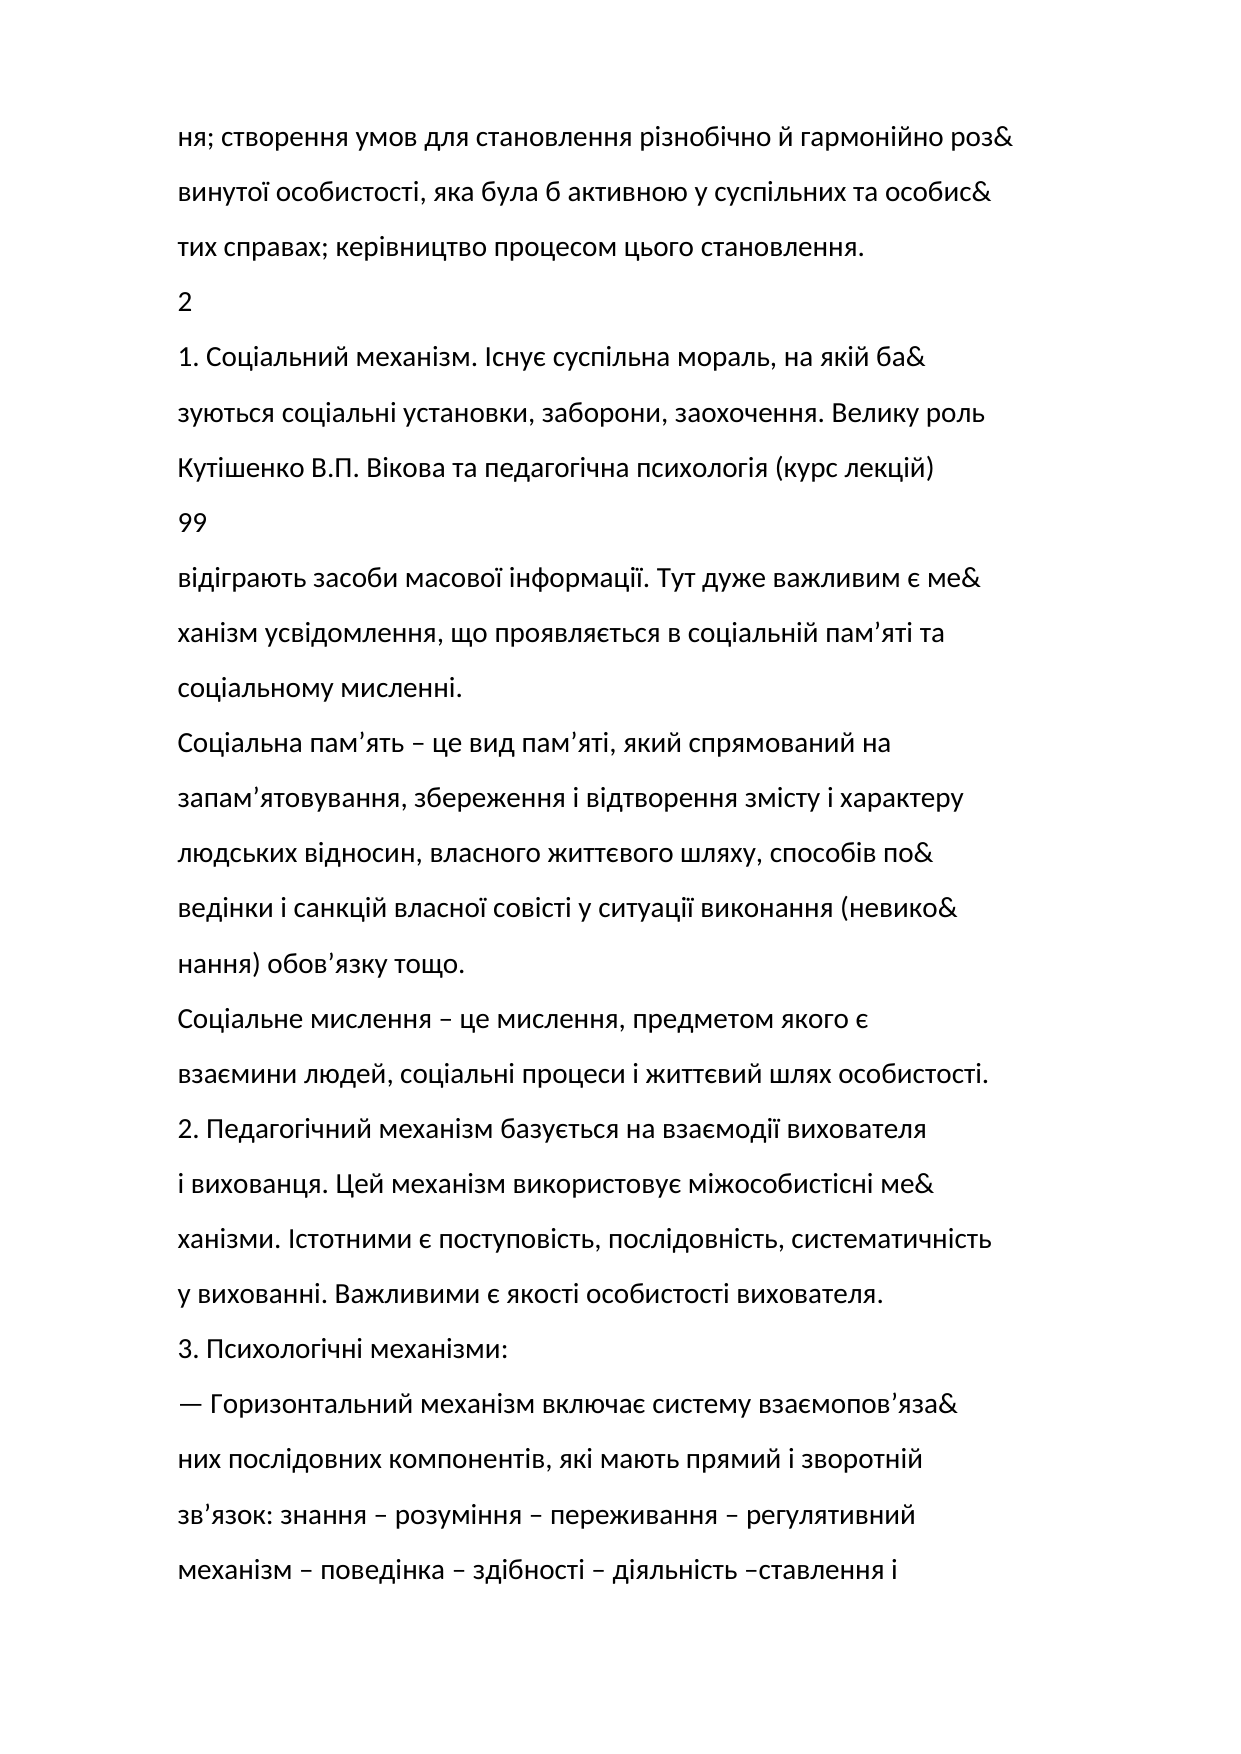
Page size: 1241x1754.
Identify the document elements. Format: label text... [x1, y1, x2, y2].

text зв’язок: знання – розуміння – переживання – регулятивний [177, 1496, 1152, 1531]
text і вихованця. Цей механізм використовує міжособистісні ме& [177, 1165, 1152, 1201]
text винутої особистості, яка була б активною у суспільних та особис& [177, 173, 1152, 209]
text ня; створення умов для становлення різнобічно й гармонійно роз& [177, 118, 1152, 154]
text ведінки і санкцій власної совісті у ситуації виконання (невико& [177, 889, 1152, 925]
text відіграють засоби масової інформації. Тут дуже важливим є ме& [177, 559, 1152, 594]
text 1. Соціальний механізм. Існує суспільна мораль, на якій ба& [177, 338, 1152, 374]
text 2 [177, 283, 1152, 319]
text них послідовних компонентів, які мають прямий і зворотній [177, 1441, 1152, 1476]
text 99 [177, 504, 1152, 539]
text Соціальне мислення – це мислення, предметом якого є [177, 1000, 1152, 1035]
text Соціальна пам’ять – це вид пам’яті, який спрямований на [177, 724, 1152, 760]
text нання) обов’язку тощо. [177, 945, 1152, 980]
text ханізм усвідомлення, що проявляється в соціальній пам’яті та [177, 614, 1152, 650]
text тих справах; керівництво процесом цього становлення. [177, 228, 1152, 264]
text запам’ятовування, збереження і відтворення змісту і характеру [177, 779, 1152, 815]
text у вихованні. Важливими є якості особистості вихователя. [177, 1275, 1152, 1311]
text — Горизонтальний механізм включає систему взаємопов’яза& [177, 1386, 1152, 1421]
text людських відносин, власного життєвого шляху, способів по& [177, 834, 1152, 870]
text механізм – поведінка – здібності – діяльність –ставлення і [177, 1551, 1152, 1586]
text ханізми. Істотними є поступовість, послідовність, систематичність [177, 1220, 1152, 1256]
text соціальному мисленні. [177, 669, 1152, 705]
text зуються соціальні установки, заборони, заохочення. Велику роль [177, 394, 1152, 429]
text Кутішенко В.П. Вікова та педагогічна психологія (курс лекцій) [177, 449, 1152, 484]
text 3. Психологічні механізми: [177, 1330, 1152, 1366]
text взаємини людей, соціальні процеси і життєвий шлях особистості. [177, 1055, 1152, 1091]
text 2. Педагогічний механізм базується на взаємодії вихователя [177, 1110, 1152, 1146]
